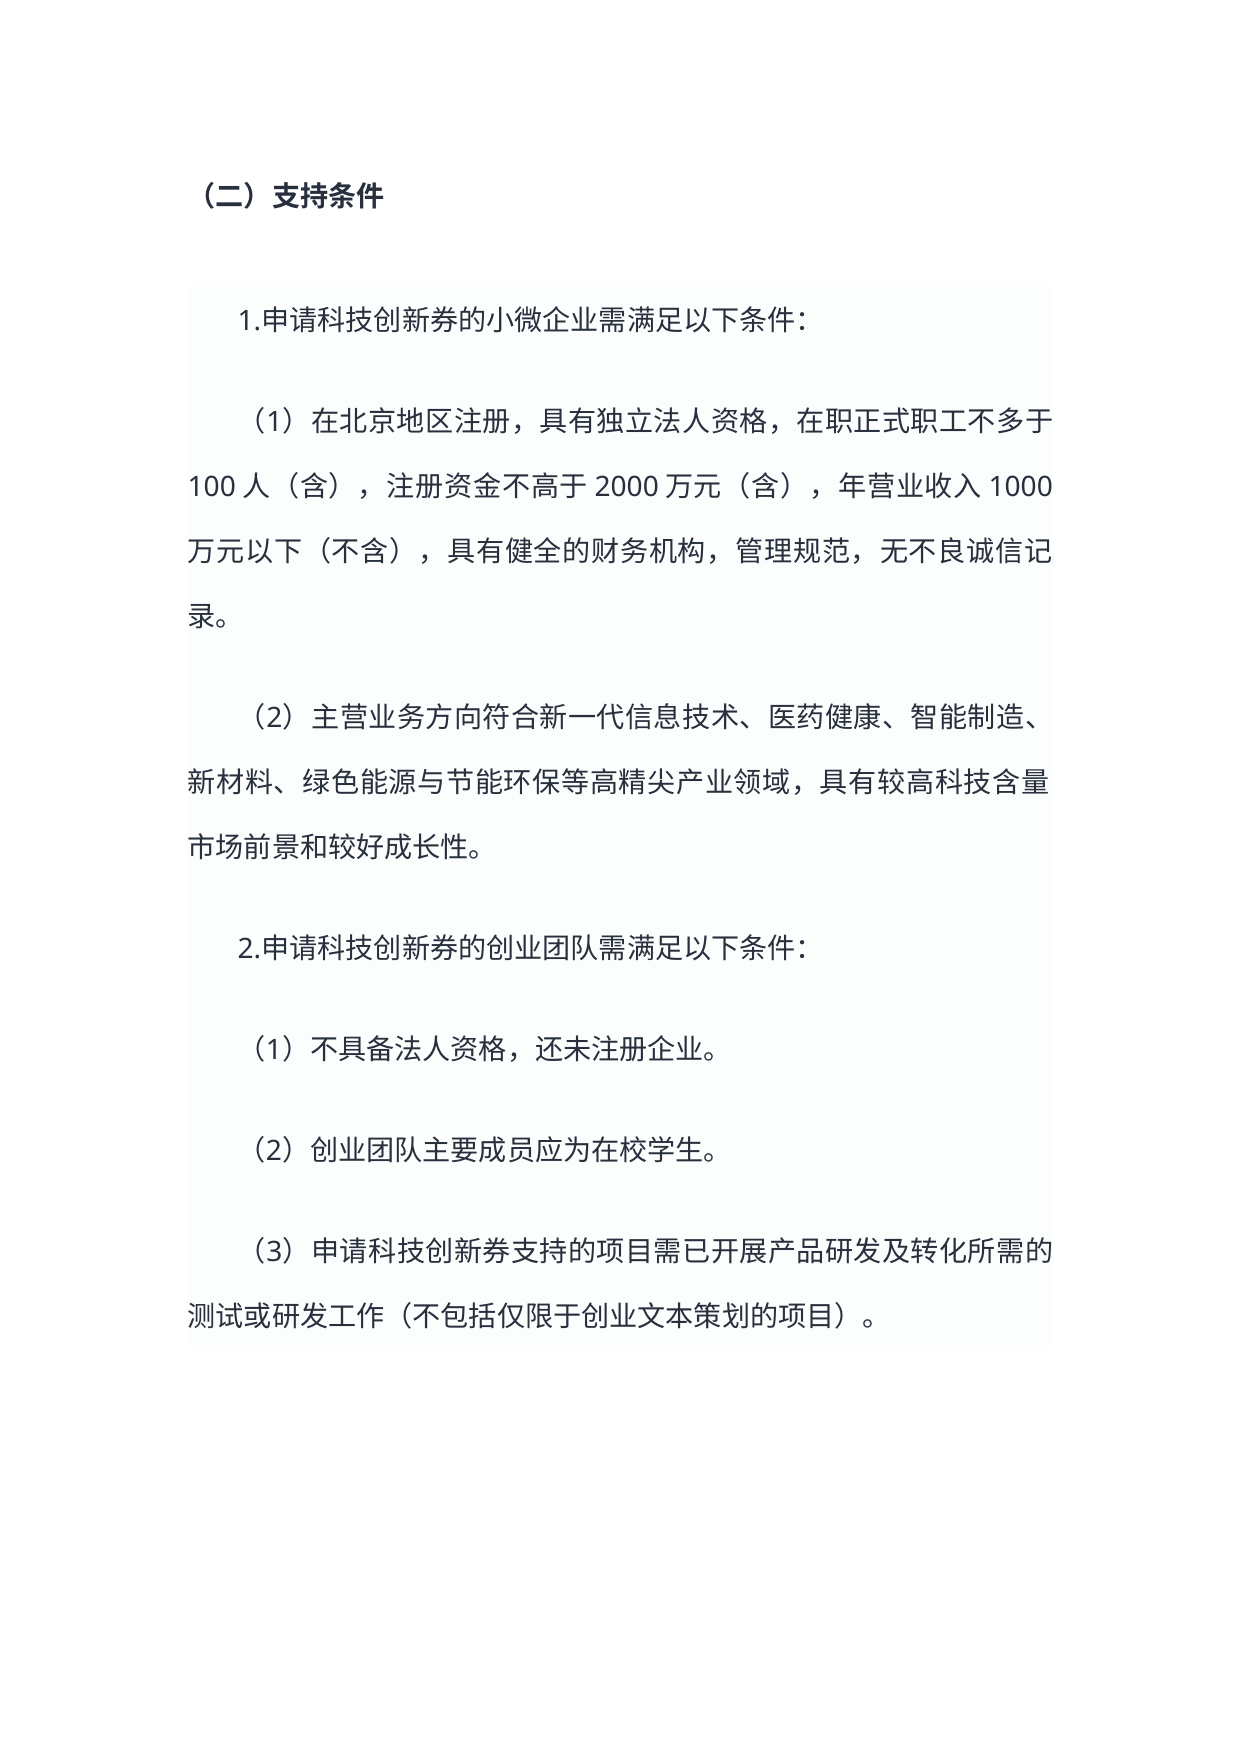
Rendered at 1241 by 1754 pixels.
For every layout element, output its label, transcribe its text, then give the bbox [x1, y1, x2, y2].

text （2）创业团队主要成员应为在校学生。 [187, 1115, 1053, 1180]
text （2）主营业务方向符合新一代信息技术、医药健康、智能制造、新材料、绿色能源与节能环保等高精尖产业领域，具有较高科技含量、市场前景和较好成长性。 [187, 682, 1053, 877]
text （3）申请科技创新券支持的项目需已开展产品研发及转化所需的测试或研发工作（不包括仅限于创业文本策划的项目）。 [187, 1216, 1053, 1346]
subtitle （二）支持条件 [187, 162, 1053, 227]
text （1）在北京地区注册，具有独立法人资格，在职正式职工不多于100人（含），注册资金不高于2000万元（含），年营业收入1000万元以下（不含），具有健全的财务机构，管理规范，无不良诚信记录。 [187, 387, 1053, 647]
text （1）不具备法人资格，还未注册企业。 [187, 1014, 1053, 1079]
text 1.申请科技创新券的小微企业需满足以下条件： [187, 286, 1053, 351]
text 2.申请科技创新券的创业团队需满足以下条件： [187, 913, 1053, 978]
